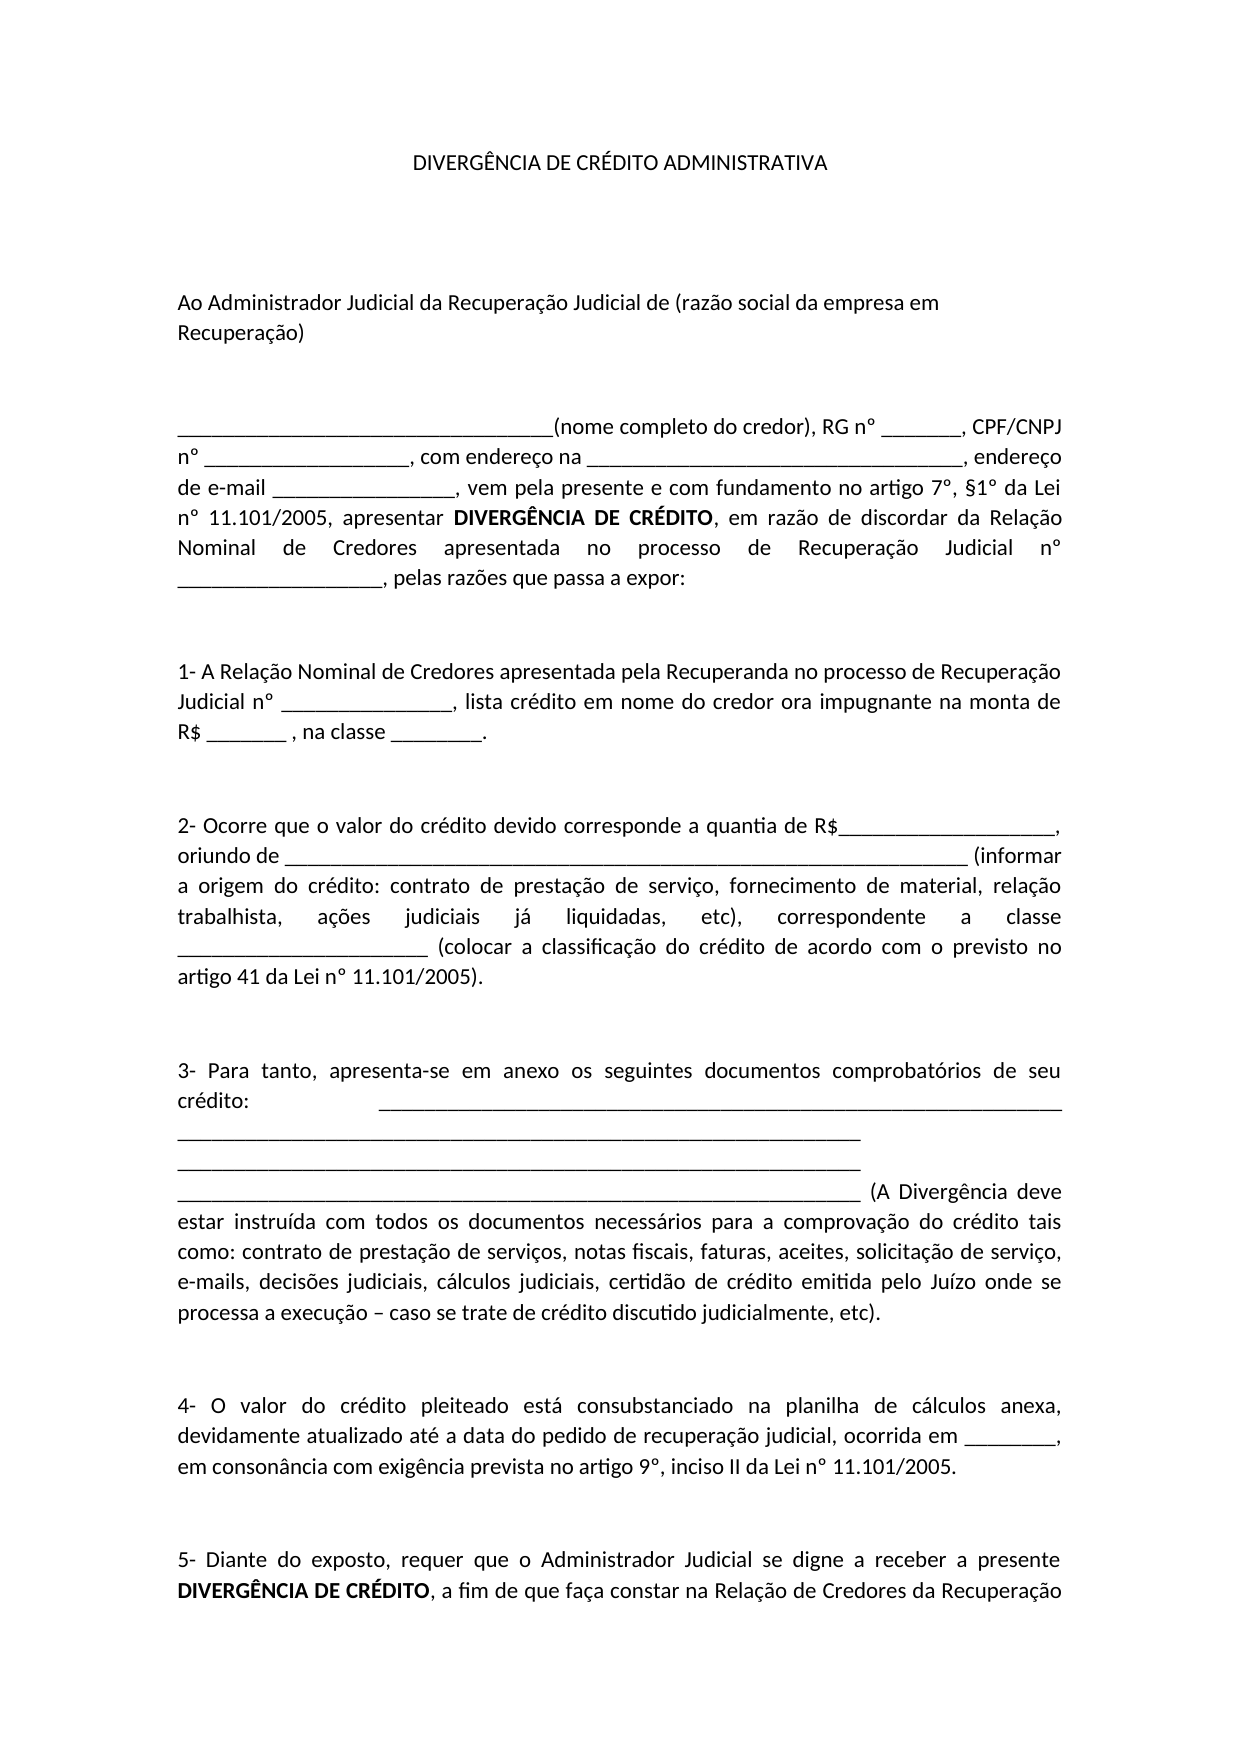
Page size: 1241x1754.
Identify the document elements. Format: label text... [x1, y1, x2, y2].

text 4- O valor do crédito pleiteado está consubstanciado na planilha de cálculos anexa, devidamente atualizado até a data do pedido de recuperação judicial, ocorrida em ________, em consonância com exigência prevista no artigo 9º, inciso II da Lei nº 11.101/2005. [177, 1391, 1063, 1480]
text 2- Ocorre que o valor do crédito devido corresponde a quantia de R$___________________, oriundo de ____________________________________________________________ (informar a origem do crédito: contrato de prestação de serviço, fornecimento de material, relação trabalhista, ações judiciais já liquidadas, etc), correspondente a classe ______________________ (colocar a classificação do crédito de acordo com o previsto no artigo 41 da Lei nº 11.101/2005). [177, 811, 1063, 990]
text 1- A Relação Nominal de Credores apresentada pela Recuperanda no processo de Recuperação Judicial nº _______________, lista crédito em nome do credor ora impugnante na monta de R$ _______ , na classe ________. [177, 657, 1063, 745]
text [177, 1546, 1063, 1604]
text Ao Administrador Judicial da Recuperação Judicial de (razão social da empresa em Recuperação) [177, 288, 1063, 346]
text DIVERGÊNCIA DE CRÉDITO ADMINISTRATIVA [177, 148, 1063, 176]
text _________________________________(nome completo do credor), RG nº _______, CPF/CNPJ nº __________________, com endereço na _________________________________, endereço de e-mail ________________, vem pela presente e com fundamento no artigo 7º, §1º da Lei nº 11.101/2005, apresentar DIVERGÊNCIA DE CRÉDITO, em razão de discordar da Relação Nominal de Credores apresentada no processo de Recuperação Judicial nº __________________, pelas razões que passa a expor: [177, 412, 1063, 591]
text 3- Para tanto, apresenta-se em anexo os seguintes documentos comprobatórios de seu crédito: ____________________________________________________________ ____________________________________________________________ ____________________________________________________________ ____________________________________________________________ (A Divergência deve estar instruída com todos os documentos necessários para a comprovação do crédito tais como: contrato de prestação de serviços, notas fiscais, faturas, aceites, solicitação de serviço, e-mails, decisões judiciais, cálculos judiciais, certidão de crédito emitida pelo Juízo onde se processa a execução – caso se trate de crédito discutido judicialmente, etc). [177, 1056, 1063, 1326]
